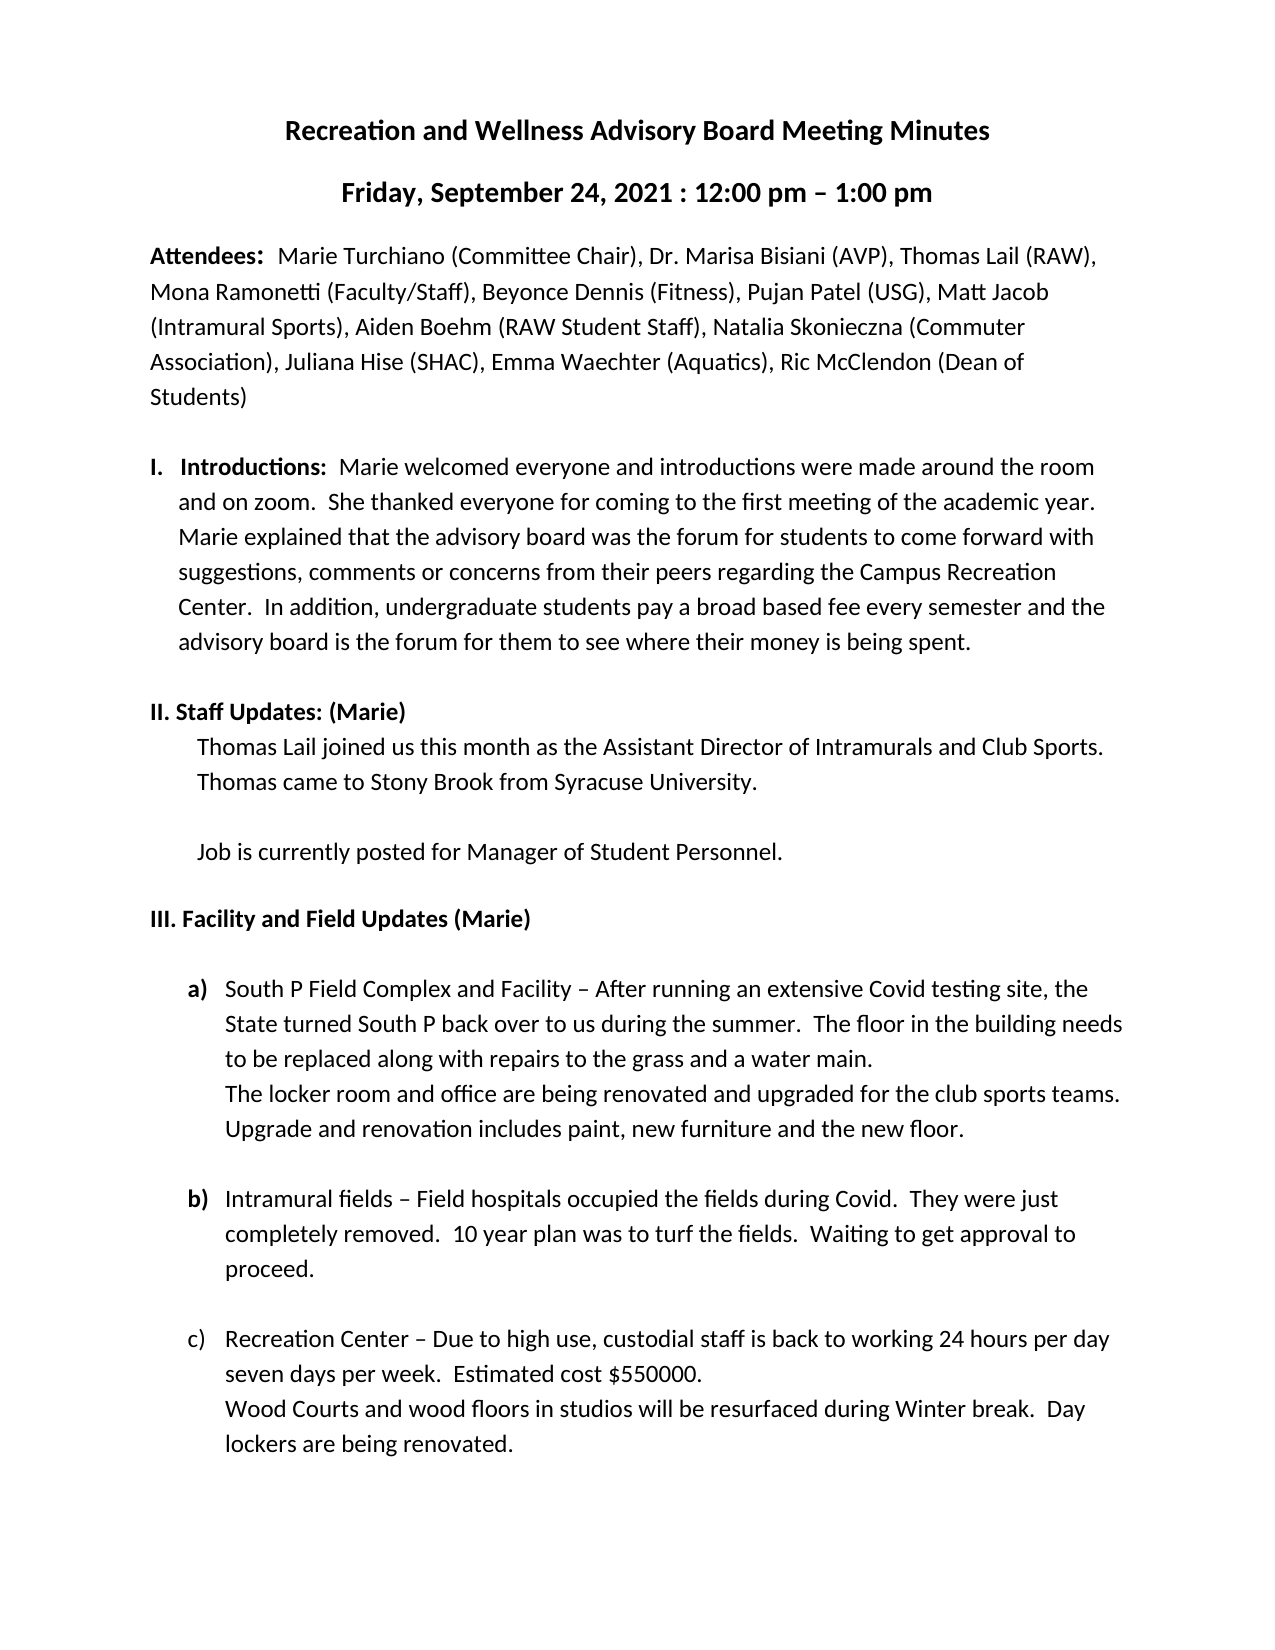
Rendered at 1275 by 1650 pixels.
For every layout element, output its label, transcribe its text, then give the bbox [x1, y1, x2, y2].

list Recreation Center – Due to high use, custodial staff is back to working 24 hours per day seven days per week. Estimated cost $550000. [187, 1324, 1125, 1389]
text II. Staff Updates: (Marie) [150, 696, 1125, 727]
list Intramural fields – Field hospitals occupied the fields during Covid. They were just completely removed. 10 year plan was to turf the fields. Waiting to get approval to proceed. [187, 1184, 1125, 1284]
list The locker room and office are being renovated and upgraded for the club sports teams. Upgrade and renovation includes paint, new furniture and the new floor. [225, 1079, 1125, 1144]
text Thomas Lail joined us this month as the Assistant Director of Intramurals and Club Sports. Thomas came to Stony Brook from Syracuse University. [150, 731, 1125, 797]
text I. Introductions: Marie welcomed everyone and introductions were made around the room and on zoom. She thanked everyone for coming to the first meeting of the academic year. [150, 451, 1125, 517]
text Attendees: Marie Turchiano (Committee Chair), Dr. Marisa Bisiani (AVP), Thomas Lail (RAW), Mona Ramonetti (Faculty/Staff), Beyonce Dennis (Fitness), Pujan Patel (USG), Matt Jacob (Intramural Sports), Aiden Boehm (RAW Student Staff), Natalia Skonieczna (Commuter Association), Juliana Hise (SHAC), Emma Waechter (Aquatics), Ric McClendon (Dean of Students) [150, 236, 1125, 412]
text Job is currently posted for Manager of Student Personnel. [150, 836, 1125, 867]
text Recreation and Wellness Advisory Board Meeting Minutes [150, 112, 1125, 148]
text Friday, September 24, 2021 : 12:00 pm – 1:00 pm [150, 174, 1125, 210]
text III. Facility and Field Updates (Marie) [150, 904, 1125, 934]
text Marie explained that the advisory board was the forum for students to come forward with suggestions, comments or concerns from their peers regarding the Campus Recreation Center. In addition, undergraduate students pay a broad based fee every semester and the advisory board is the forum for them to see where their money is being spent. [150, 521, 1125, 657]
list Wood Courts and wood floors in studios will be resurfaced during Winter break. Day lockers are being renovated. [225, 1394, 1125, 1459]
list South P Field Complex and Facility – After running an extensive Covid testing site, the State turned South P back over to us during the summer. The floor in the building needs to be replaced along with repairs to the grass and a water main. [187, 974, 1125, 1074]
